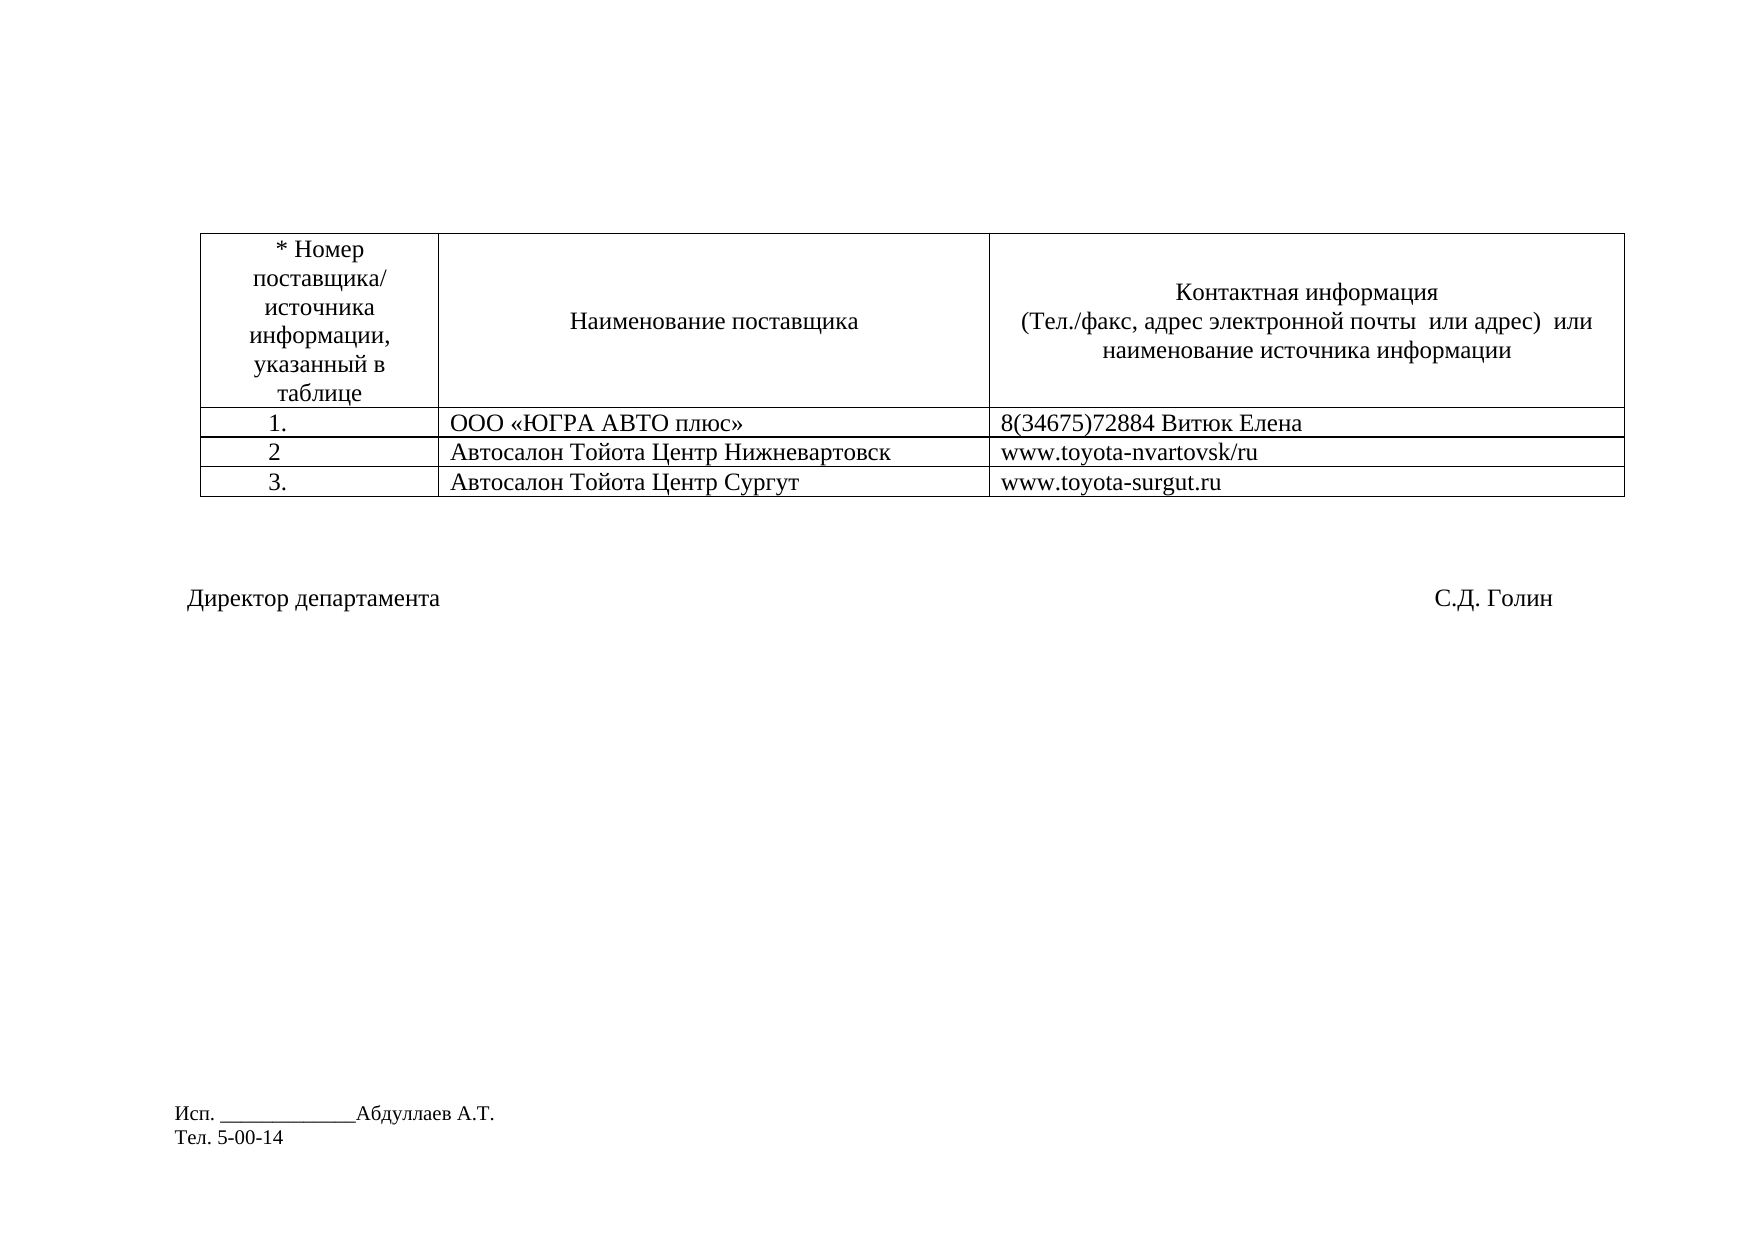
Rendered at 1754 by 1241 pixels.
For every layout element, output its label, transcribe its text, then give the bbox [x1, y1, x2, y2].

table_cell Автосалон Тойота Центр Сургут [439, 467, 989, 496]
table_cell ООО «ЮГРА АВТО плюс» [439, 408, 989, 436]
table_header Наименование поставщика [439, 234, 989, 407]
table_cell 3. [201, 467, 438, 496]
table_cell 8(34675)72884 Витюк Елена [990, 408, 1624, 436]
table_cell Автосалон Тойота Центр Нижневартовск [439, 438, 989, 466]
table_cell 2 [201, 438, 438, 466]
table_header Контактная информация (Тел./факс, адрес электронной почты или адрес) или наименование источника информации [990, 234, 1624, 407]
text Директор департамента С.Д. Голин [118, 583, 1636, 612]
table_cell www.toyota-nvartovsk/ru [990, 438, 1624, 466]
text Исп. _____________Абдуллаев А.Т. [118, 1101, 1636, 1125]
table_cell www.toyota-surgut.ru [990, 467, 1624, 496]
table_cell 1. [201, 408, 438, 436]
table_header * Номер поставщика/ источника информации, указанный в таблице [201, 234, 438, 407]
text Тел. 5-00-14 [118, 1125, 1636, 1149]
